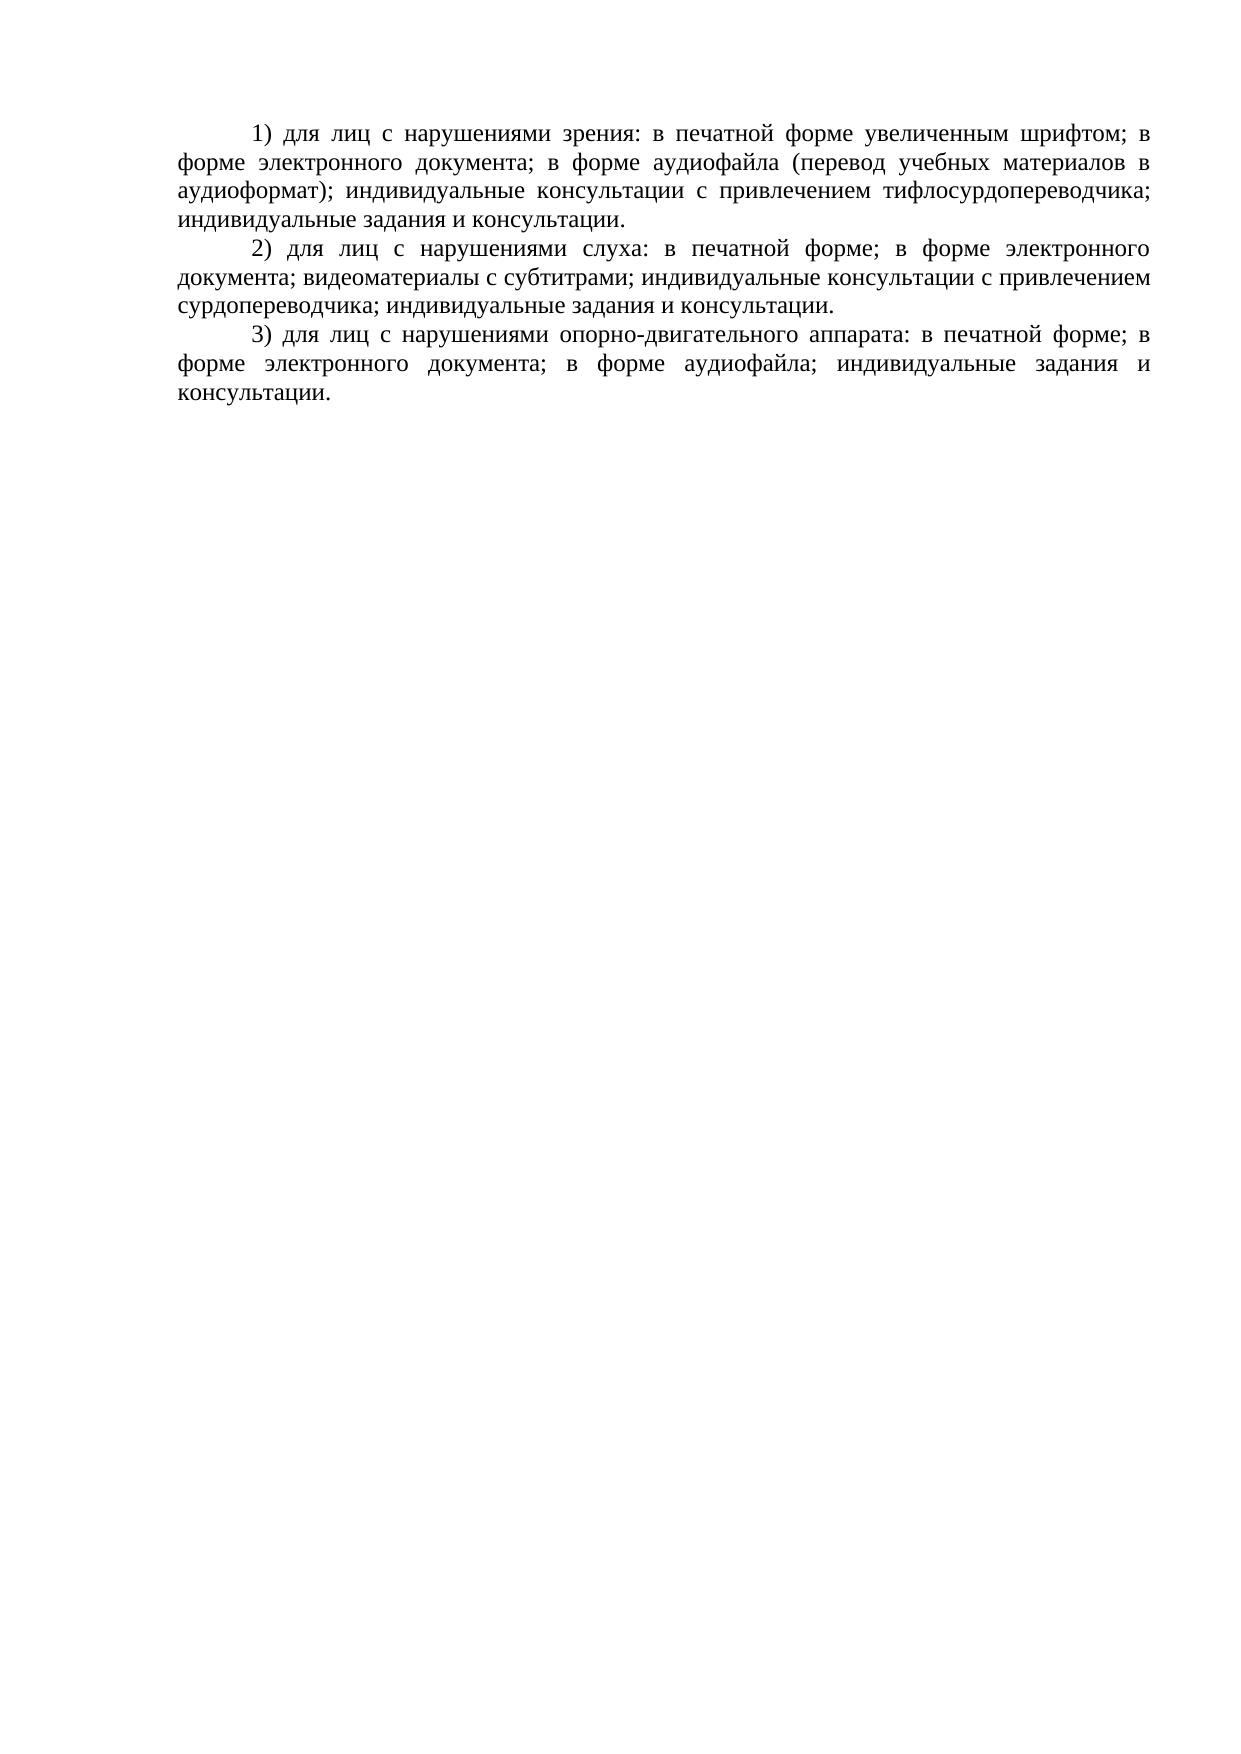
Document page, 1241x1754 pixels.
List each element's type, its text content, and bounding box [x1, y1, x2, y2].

text 1) для лиц с нарушениями зрения: в печатной форме увеличенным шрифтом; в форме электронного документа; в форме аудиофайла (перевод учебных материалов в аудиоформат); индивидуальные консультации с привлечением тифлосурдопереводчика; индивидуальные задания и консультации. [177, 118, 1152, 233]
text 2) для лиц с нарушениями слуха: в печатной форме; в форме электронного документа; видеоматериалы с субтитрами; индивидуальные консультации с привлечением сурдопереводчика; индивидуальные задания и консультации. [177, 233, 1152, 319]
text 3) для лиц с нарушениями опорно-двигательного аппарата: в печатной форме; в форме электронного документа; в форме аудиофайла; индивидуальные задания и консультации. [177, 319, 1152, 406]
